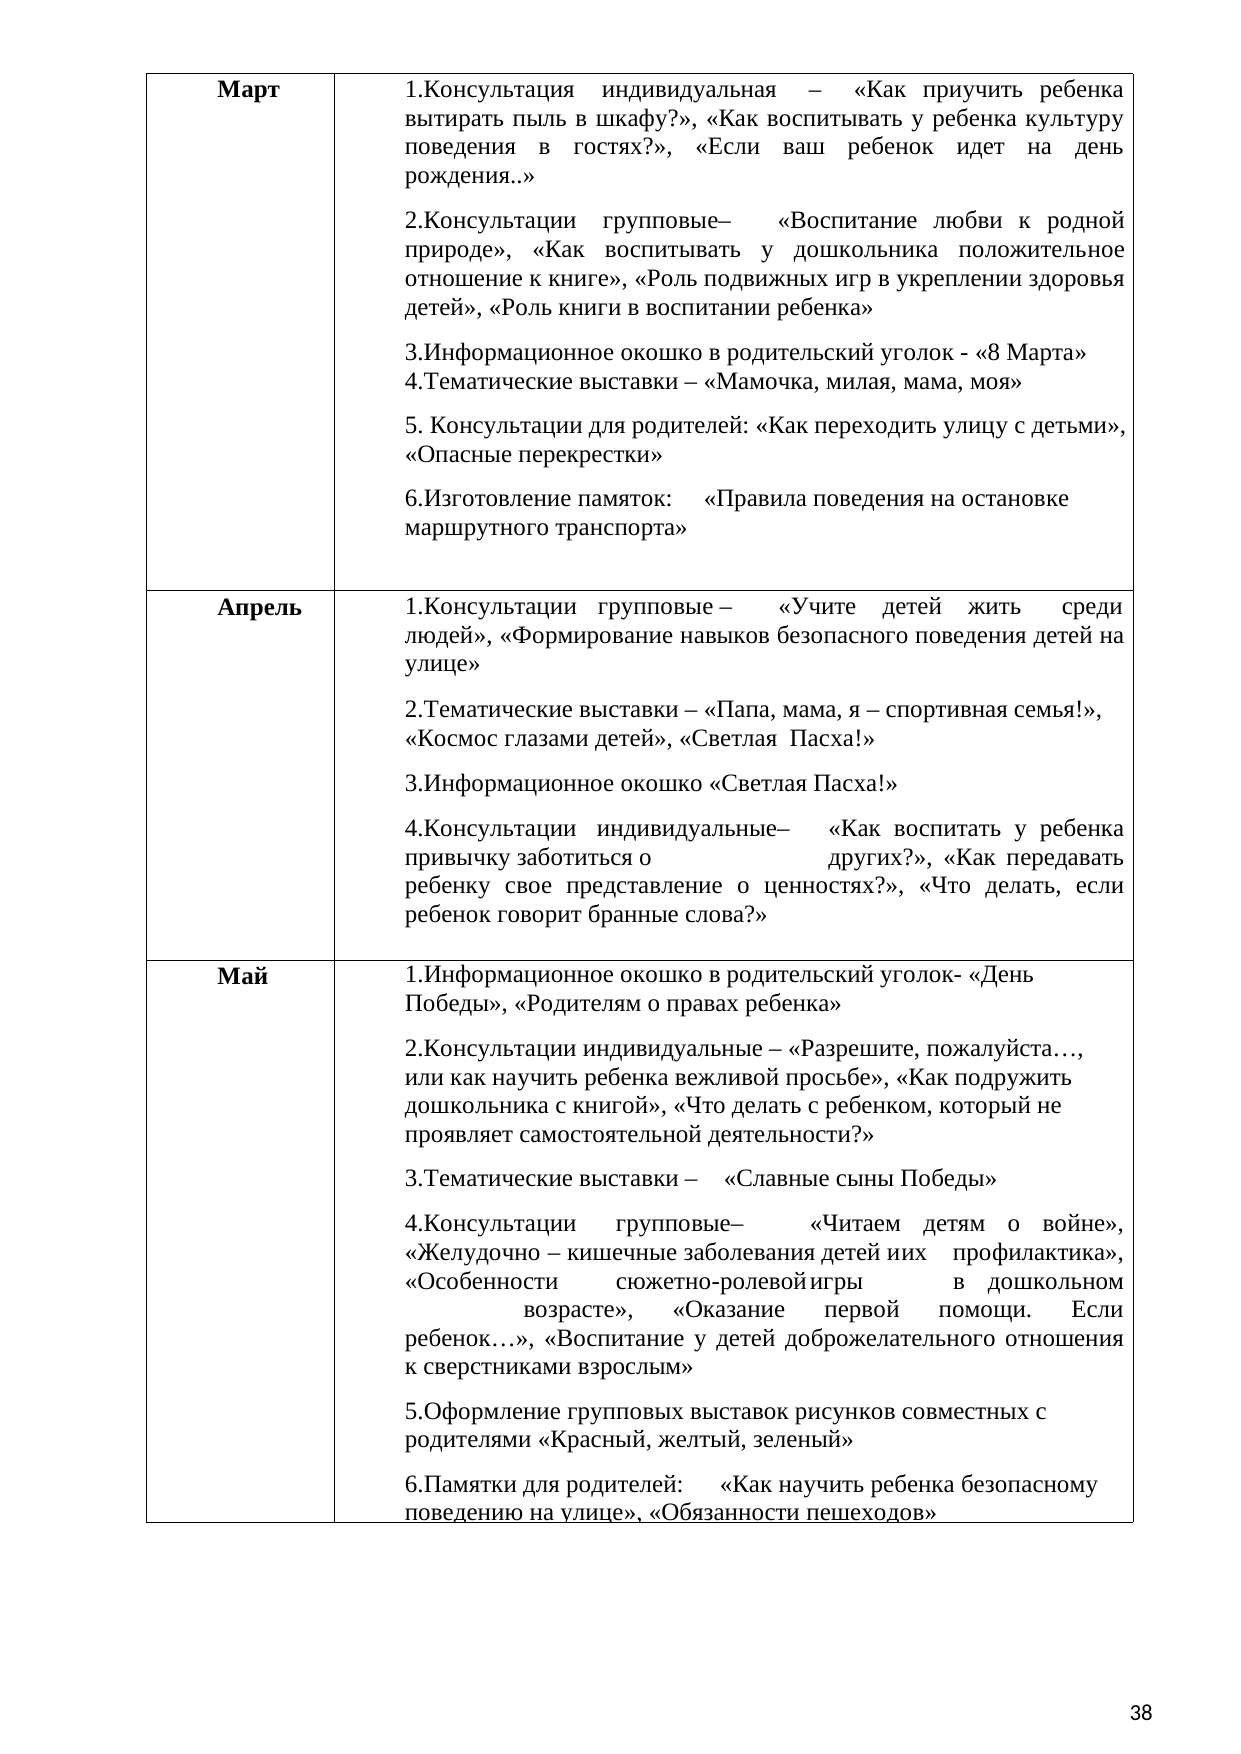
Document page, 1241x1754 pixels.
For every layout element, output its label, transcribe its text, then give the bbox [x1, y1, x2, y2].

table_cell 1.Консультации групповые – «Учите детей жить среди людей», «Формирование навыков безопасного поведения детей на улице» 2.Тематические выставки – «Папа, мама, я – спортивная семья!», «Космос глазами детей», «Светлая Пасха!» 3.Информационное окошко «Светлая Пасха!» 4.Консультации индивидуальные– «Как воспитать у ребенка привычку заботиться о других?», «Как передавать ребенку свое представление о ценностях?», «Что делать, если ребенок говорит бранные слова?» [335, 591, 1133, 960]
table_cell Апрель [147, 591, 334, 960]
table_cell Март [147, 74, 334, 590]
table_cell 1.Консультация индивидуальная – «Как приучить ребенка вытирать пыль в шкафу?», «Как воспитывать у ребенка культуру поведения в гостях?», «Если ваш ребенок идет на день рождения..» 2.Консультации групповые– «Воспитание любви к родной природе», «Как воспитывать у дошкольника положительное отношение к книге», «Роль подвижных игр в укреплении здоровья детей», «Роль книги в воспитании ребенка» 3.Информационное окошко в родительский уголок - «8 Марта» 4.Тематические выставки – «Мамочка, милая, мама, моя» 5. Консультации для родителей: «Как переходить улицу с детьми», «Опасные перекрестки» 6.Изготовление памяток: «Правила поведения на остановке маршрутного транспорта» [335, 74, 1133, 590]
table_cell Май [147, 961, 334, 1522]
table_cell 1.Информационное окошко в родительский уголок- «День Победы», «Родителям о правах ребенка» 2.Консультации индивидуальные – «Разрешите, пожалуйста…, или как научить ребенка вежливой просьбе», «Как подружить дошкольника с книгой», «Что делать с ребенком, который не проявляет самостоятельной деятельности?» 3.Тематические выставки – «Славные сыны Победы» 4.Консультации групповые– «Читаем детям о войне», «Желудочно – кишечные заболевания детей и их профилактика», «Особенности сюжетно-ролевой игры в дошкольном возрасте», «Оказание первой помощи. Если ребенок…», «Воспитание у детей доброжелательного отношения к сверстниками взрослым» 5.Оформление групповых выставок рисунков совместных с родителями «Красный, желтый, зеленый» 6.Памятки для родителей: «Как научить ребенка безопасному поведению на улице», «Обязанности пешеходов» [335, 961, 1133, 1522]
